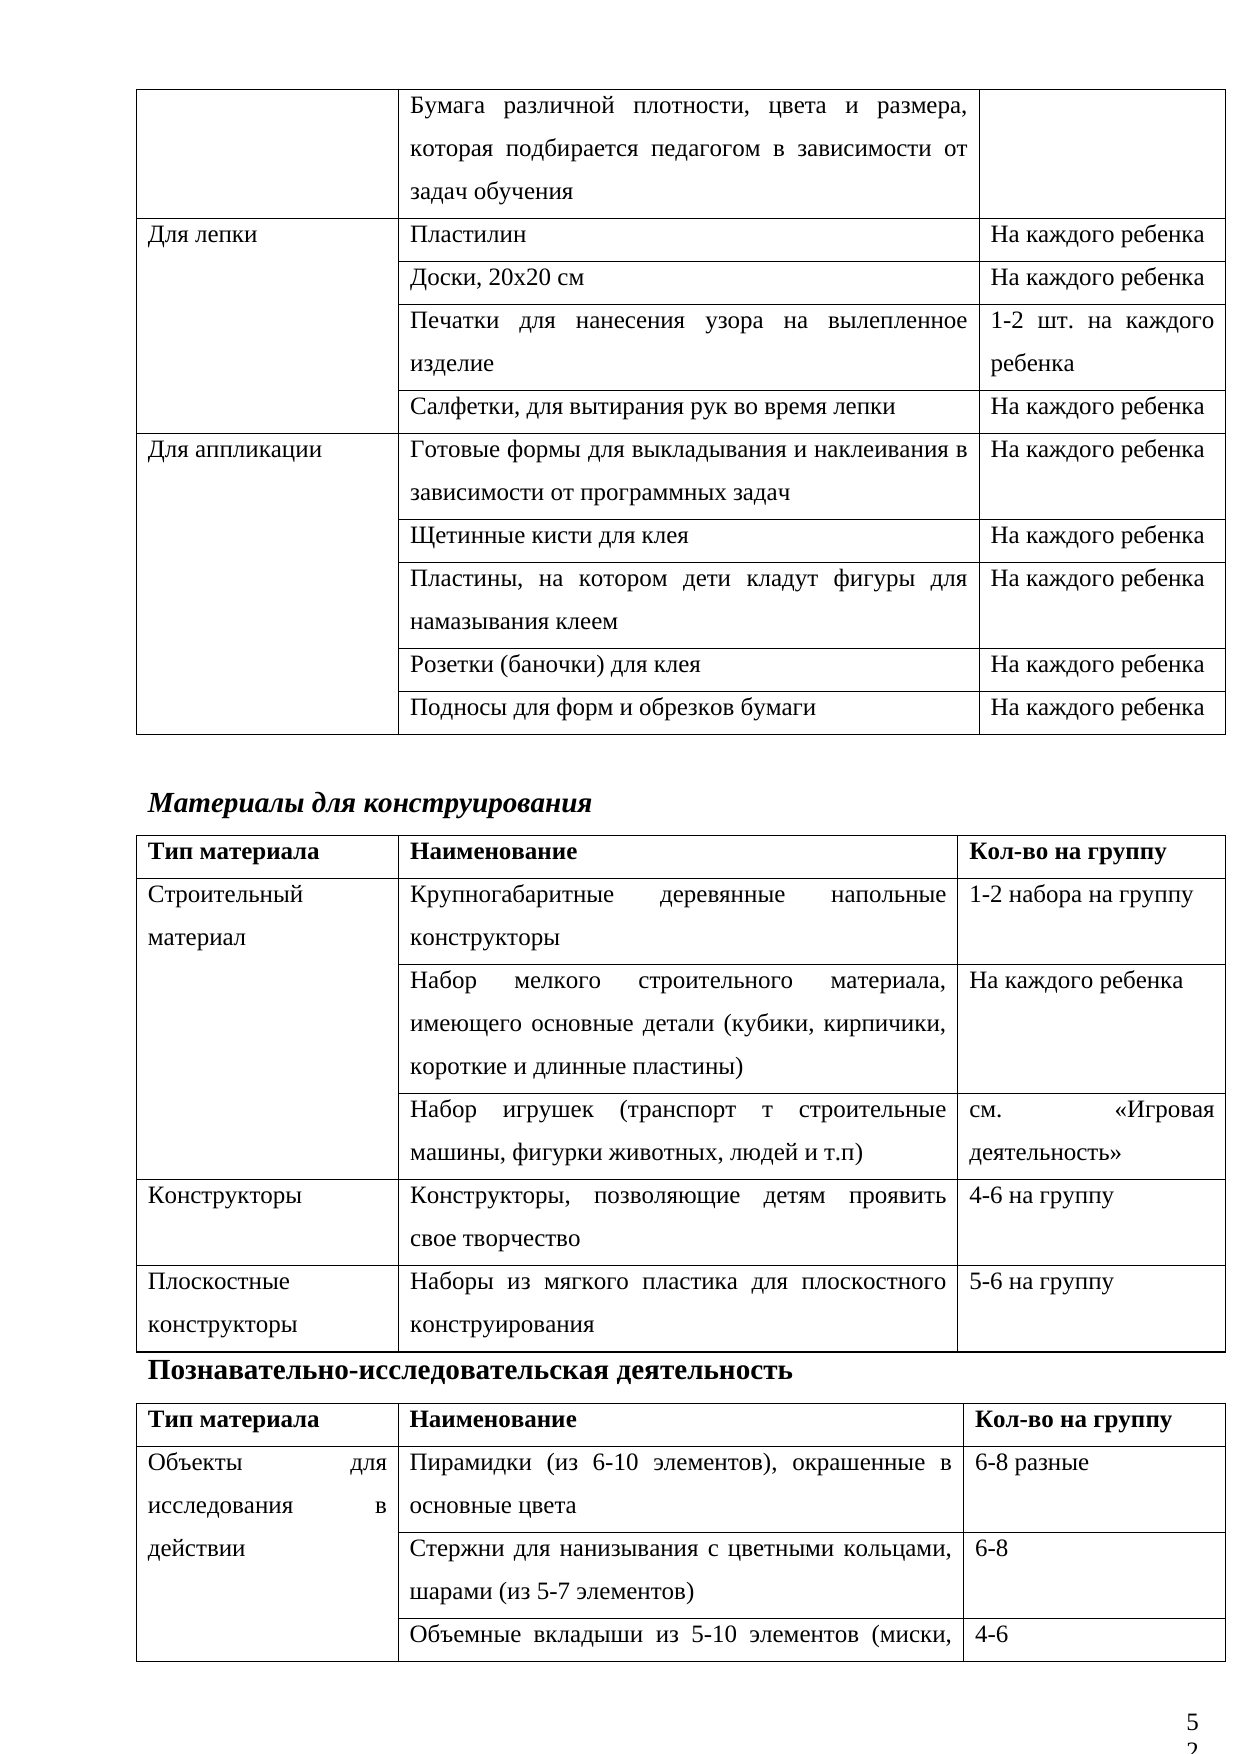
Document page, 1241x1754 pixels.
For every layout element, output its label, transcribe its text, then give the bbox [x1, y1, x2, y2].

table_cell На каждого ребенка [958, 965, 1225, 1093]
text Материалы для конструирования [148, 785, 1152, 818]
table_header Тип материала [137, 1404, 398, 1446]
table_cell Стержни для нанизывания с цветными кольцами, шарами (из 5-7 элементов) [399, 1533, 963, 1618]
table_cell Печатки для нанесения узора на вылепленное изделие [399, 305, 979, 390]
table_cell Пластилин [399, 219, 979, 261]
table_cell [399, 1619, 963, 1661]
table_header Кол-во на группу [958, 836, 1225, 878]
table_cell см. «Игровая деятельность» [958, 1094, 1225, 1179]
table_cell Набор игрушек (транспорт т строительные машины, фигурки животных, людей и т.п) [399, 1094, 957, 1179]
table_cell 1-2 шт. на каждого ребенка [980, 305, 1225, 390]
table_cell Пирамидки (из 6-10 элементов), окрашенные в основные цвета [399, 1447, 963, 1532]
table_cell 4-6 на группу [958, 1180, 1225, 1265]
table_cell Для аппликации [137, 434, 398, 733]
table_cell Конструкторы, позволяющие детям проявить свое творчество [399, 1180, 957, 1265]
table_cell На каждого ребенка [980, 434, 1225, 519]
table_cell Конструкторы [137, 1180, 398, 1265]
table_cell Доски, 20х20 см [399, 262, 979, 304]
table_cell 5-6 на группу [958, 1266, 1225, 1351]
table_cell Подносы для форм и обрезков бумаги [399, 692, 979, 733]
table_cell Для лепки [137, 219, 398, 433]
text Познавательно-исследовательская деятельность [148, 1353, 1152, 1386]
table_cell 4-6 [964, 1619, 1225, 1661]
table_cell На каждого ребенка [980, 262, 1225, 304]
table_cell Бумага различной плотности, цвета и размера, которая подбирается педагогом в зависимости от задач обучения [399, 90, 979, 218]
table_cell Объекты для исследования в действии [137, 1447, 398, 1661]
table_header Кол-во на группу [964, 1404, 1225, 1446]
table_header Тип материала [137, 836, 398, 878]
table_cell Розетки (баночки) для клея [399, 649, 979, 691]
table_cell На каждого ребенка [980, 520, 1225, 562]
table_cell На каждого ребенка [980, 692, 1225, 733]
table_cell На каждого ребенка [980, 563, 1225, 648]
table_cell Щетинные кисти для клея [399, 520, 979, 562]
table_cell 6-8 разные [964, 1447, 1225, 1532]
table_cell Строительный материал [137, 879, 398, 1179]
table_cell Салфетки, для вытирания рук во время лепки [399, 391, 979, 433]
table_cell На каждого ребенка [980, 391, 1225, 433]
table_header Наименование [399, 1404, 963, 1446]
table_header Наименование [399, 836, 957, 878]
table_cell Плоскостные конструкторы [137, 1266, 398, 1351]
table_cell 6-8 [964, 1533, 1225, 1618]
table_cell Набор мелкого строительного материала, имеющего основные детали (кубики, кирпичики, короткие и длинные пластины) [399, 965, 957, 1093]
table_cell Наборы из мягкого пластика для плоскостного конструирования [399, 1266, 957, 1351]
table_cell Пластины, на котором дети кладут фигуры для намазывания клеем [399, 563, 979, 648]
table_cell 1-2 набора на группу [958, 879, 1225, 964]
table_cell Крупногабаритные деревянные напольные конструкторы [399, 879, 957, 964]
table_cell Готовые формы для выкладывания и наклеивания в зависимости от программных задач [399, 434, 979, 519]
table_cell На каждого ребенка [980, 219, 1225, 261]
table_cell [980, 90, 1225, 218]
table_cell На каждого ребенка [980, 649, 1225, 691]
